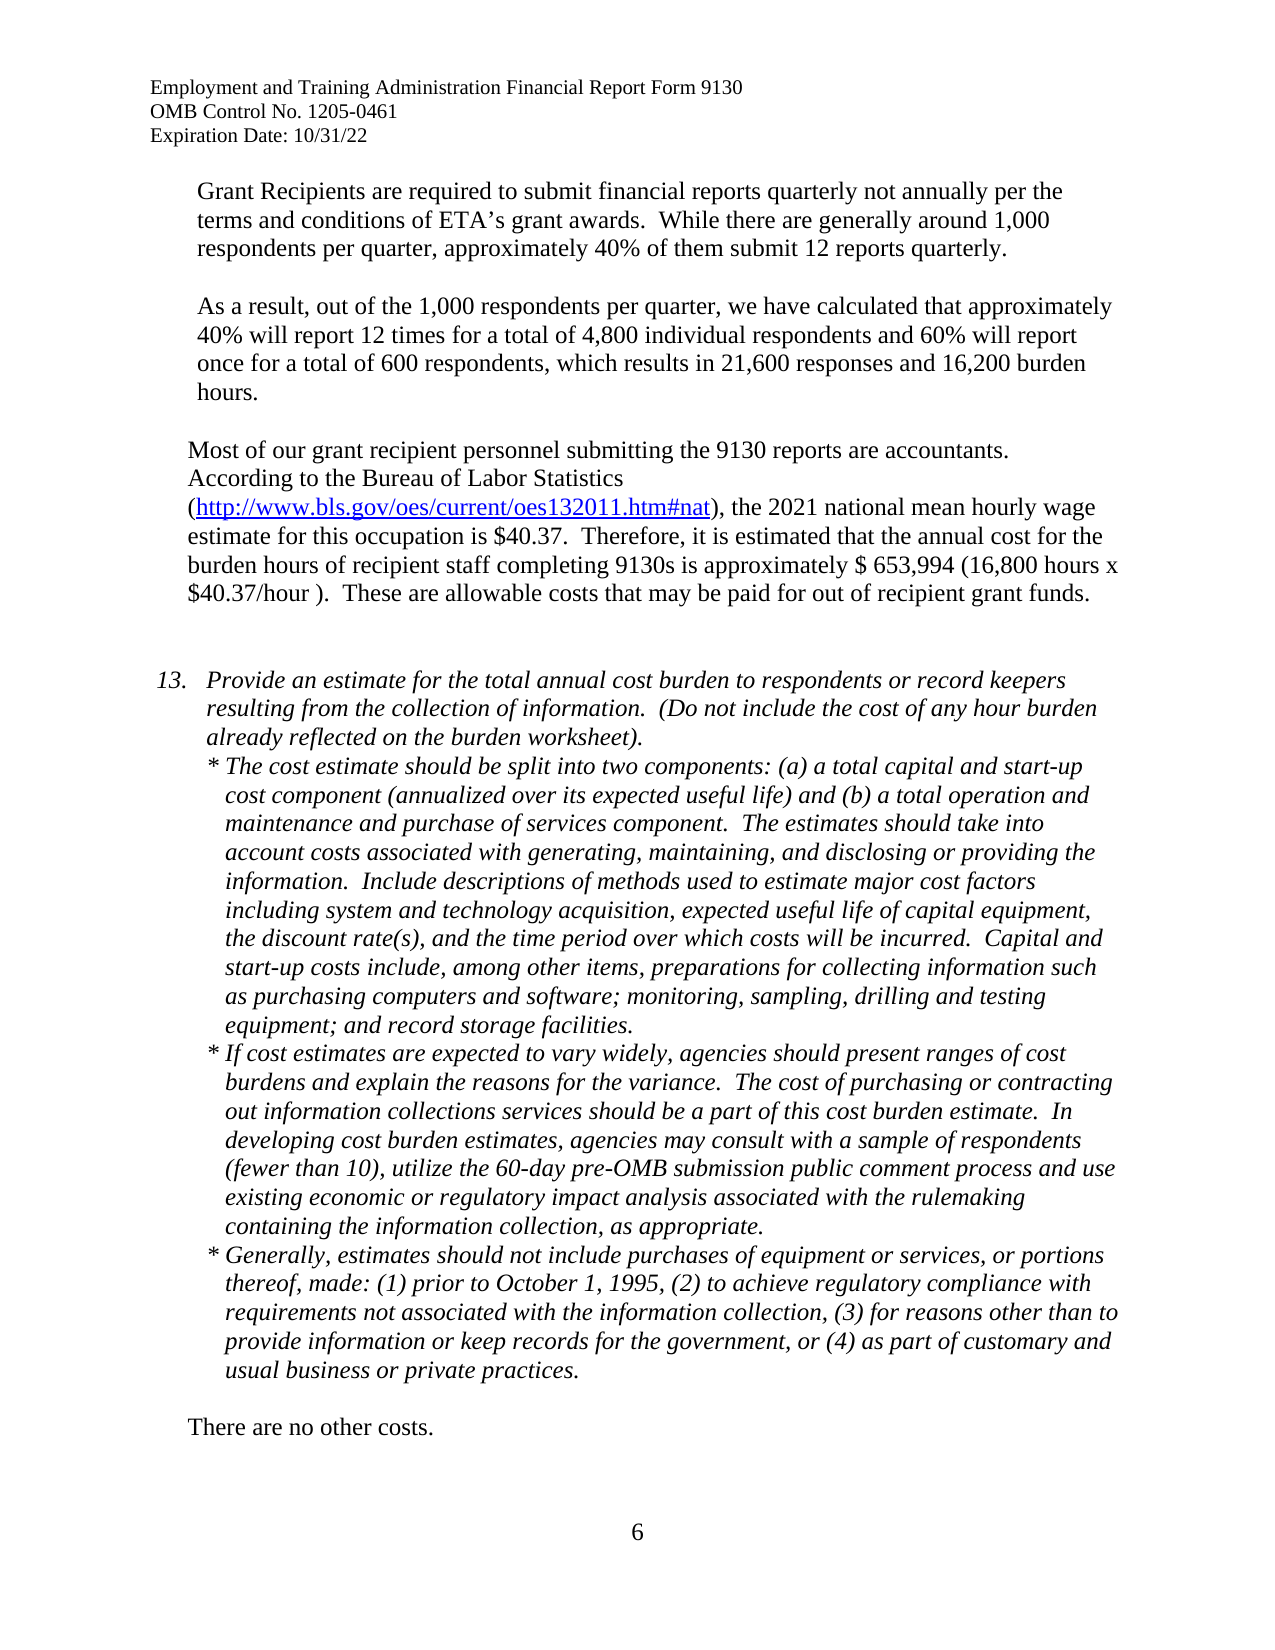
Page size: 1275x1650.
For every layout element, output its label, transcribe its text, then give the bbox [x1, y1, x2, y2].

text As a result, out of the 1,000 respondents per quarter, we have calculated that approximately 40% will report 12 times for a total of 4,800 individual respondents and 60% will report once for a total of 600 respondents, which results in 21,600 responses and 16,200 burden hours. [197, 291, 1125, 406]
text * If cost estimates are expected to vary widely, agencies should present ranges of cost burdens and explain the reasons for the variance. The cost of purchasing or contracting out information collections services should be a part of this cost burden estimate. In developing cost burden estimates, agencies may consult with a sample of respondents (fewer than 10), utilize the 60-day pre-OMB submission public comment process and use existing economic or regulatory impact analysis associated with the rulemaking containing the information collection, as appropriate. [206, 1038, 1125, 1240]
text * Generally, estimates should not include purchases of equipment or services, or portions thereof, made: (1) prior to October 1, 1995, (2) to achieve regulatory compliance with requirements not associated with the information collection, (3) for reasons other than to provide information or keep records for the government, or (4) as part of customary and usual business or private practices. [206, 1240, 1125, 1383]
text * The cost estimate should be split into two components: (a) a total capital and start-up cost component (annualized over its expected useful life) and (b) a total operation and maintenance and purchase of services component. The estimates should take into account costs associated with generating, maintaining, and disclosing or providing the information. Include descriptions of methods used to estimate major cost factors including system and technology acquisition, expected useful life of capital equipment, the discount rate(s), and the time period over which costs will be incurred. Capital and start-up costs include, among other items, preparations for collecting information such as purchasing computers and software; monitoring, sampling, drilling and testing equipment; and record storage facilities. [206, 751, 1125, 1038]
text Grant Recipients are required to submit financial reports quarterly not annually per the terms and conditions of ETA’s grant awards. While there are generally around 1,000 respondents per quarter, approximately 40% of them submit 12 reports quarterly. [197, 176, 1125, 262]
text 13. Provide an estimate for the total annual cost burden to respondents or record keepers resulting from the collection of information. (Do not include the cost of any hour burden already reflected on the burden worksheet). [150, 665, 1125, 751]
text Most of our grant recipient personnel submitting the 9130 reports are accountants. According to the Bureau of Labor Statistics (http://www.bls.gov/oes/current/oes132011.htm#nat), the 2021 national mean hourly wage estimate for this occupation is $40.37. Therefore, it is estimated that the annual cost for the burden hours of recipient staff completing 9130s is approximately $ 653,994 (16,800 hours x $40.37/hour ). These are allowable costs that may be paid for out of recipient grant funds. [187, 435, 1125, 607]
text There are no other costs. [187, 1412, 1125, 1441]
